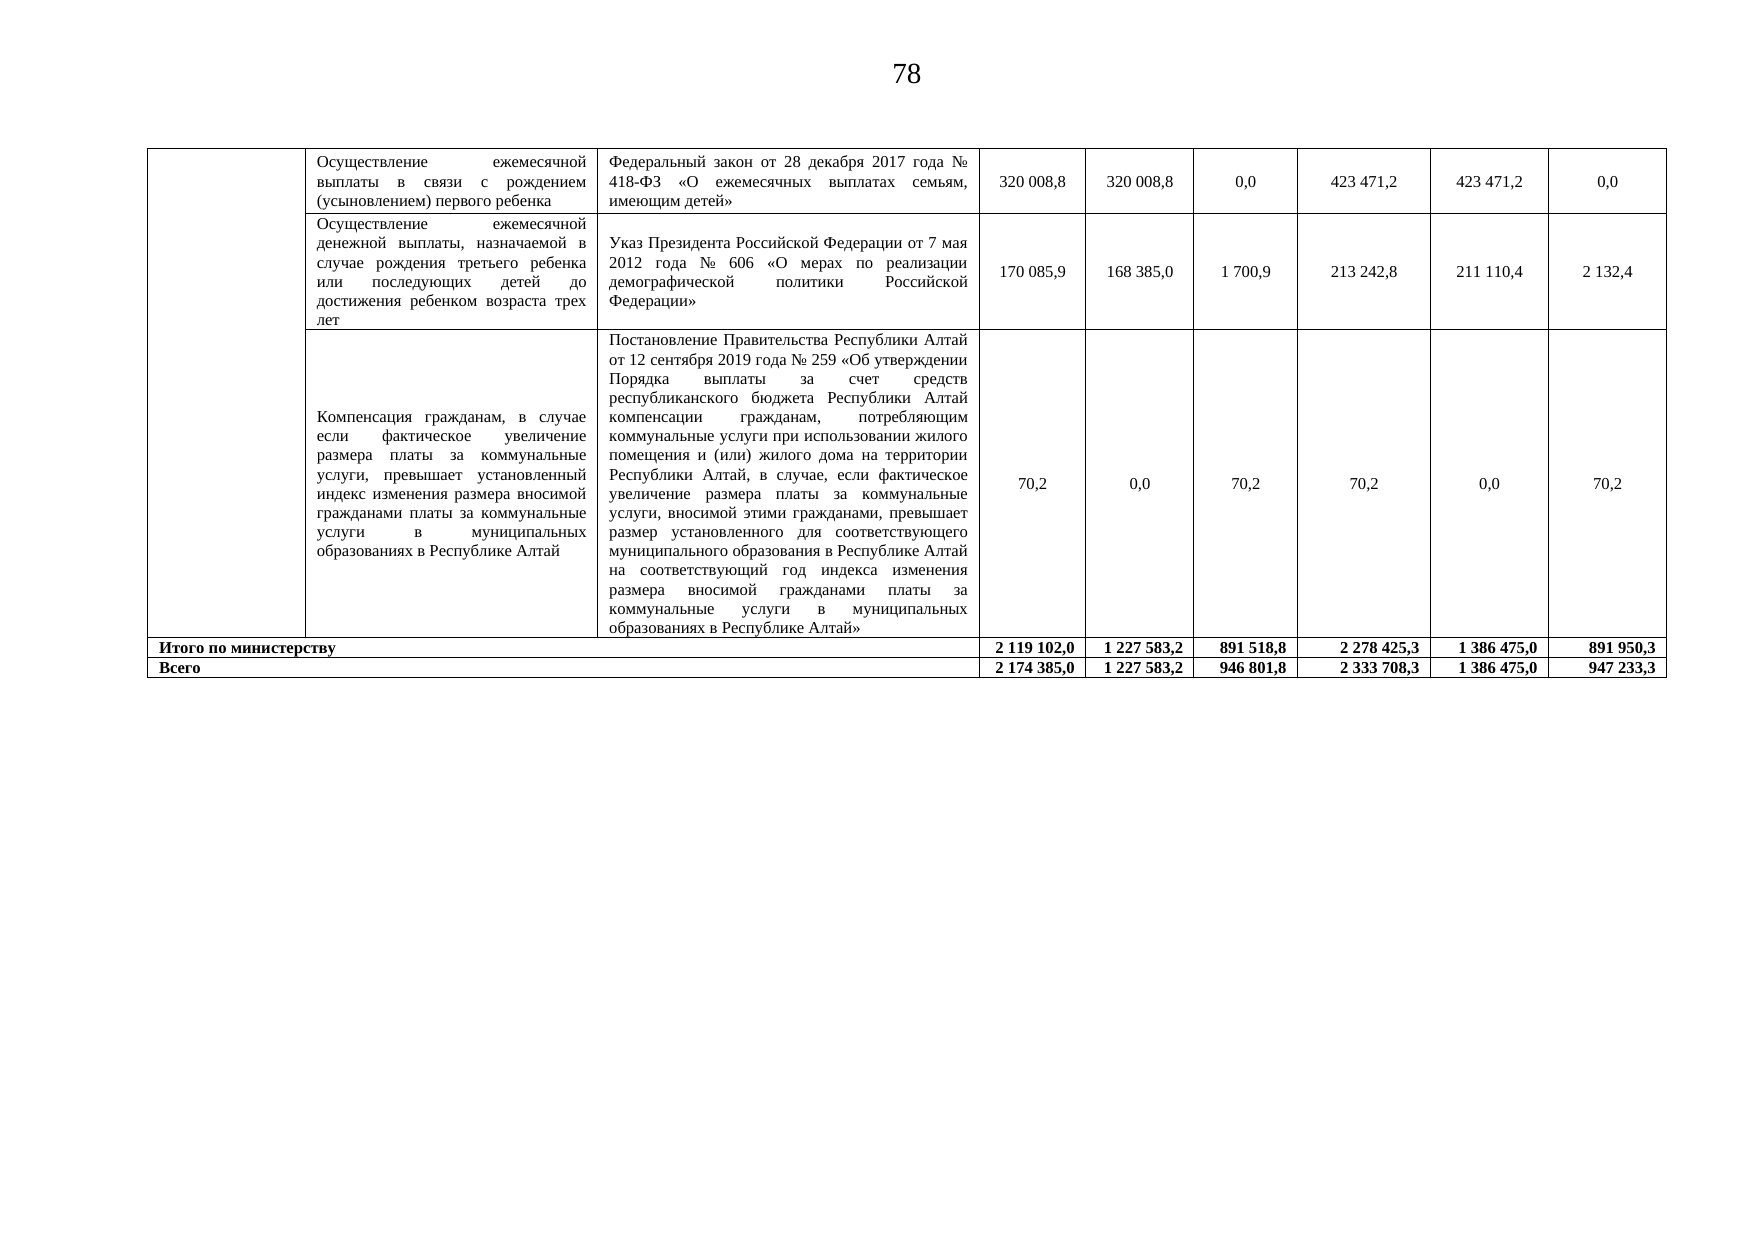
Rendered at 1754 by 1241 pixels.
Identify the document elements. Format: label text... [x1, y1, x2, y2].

table_cell 2 333 708,3 [1298, 658, 1430, 677]
table_cell 2 119 102,0 [980, 638, 1085, 657]
table_cell 70,2 [1194, 330, 1297, 637]
table_cell 0,0 [1431, 330, 1548, 637]
table_cell 2 174 385,0 [980, 658, 1085, 677]
table_cell 320 008,8 [980, 149, 1085, 213]
table_cell 2 278 425,3 [1298, 638, 1430, 657]
table_cell 891 950,3 [1549, 638, 1666, 657]
table_cell 1 386 475,0 [1431, 658, 1548, 677]
table_cell 0,0 [1194, 149, 1297, 213]
table_cell Всего [148, 658, 979, 677]
table_cell 168 385,0 [1086, 214, 1193, 329]
table_cell 1 386 475,0 [1431, 638, 1548, 657]
table_cell 0,0 [1086, 330, 1193, 637]
table_cell Компенсация гражданам, в случае если фактическое увеличение размера платы за коммунальные услуги, превышает установленный индекс изменения размера вносимой гражданами платы за коммунальные услуги в муниципальных образованиях в Республике Алтай [306, 330, 597, 637]
table_cell 423 471,2 [1298, 149, 1430, 213]
table_cell 1 700,9 [1194, 214, 1297, 329]
table_cell 70,2 [980, 330, 1085, 637]
table_cell 891 518,8 [1194, 638, 1297, 657]
table_cell 1 227 583,2 [1086, 638, 1193, 657]
table_cell 320 008,8 [1086, 149, 1193, 213]
table_cell Федеральный закон от 28 декабря 2017 года № 418-ФЗ «О ежемесячных выплатах семьям, имеющим детей» [598, 149, 979, 213]
table_cell 1 227 583,2 [1086, 658, 1193, 677]
table_cell Постановление Правительства Республики Алтай от 12 сентября 2019 года № 259 «Об утверждении Порядка выплаты за счет средств республиканского бюджета Республики Алтай компенсации гражданам, потребляющим коммунальные услуги при использовании жилого помещения и (или) жилого дома на территории Республики Алтай, в случае, если фактическое увеличение размера платы за коммунальные услуги, вносимой этими гражданами, превышает размер установленного для соответствующего муниципального образования в Республике Алтай на соответствующий год индекса изменения размера вносимой гражданами платы за коммунальные услуги в муниципальных образованиях в Республике Алтай» [598, 330, 979, 637]
table_cell Итого по министерству [148, 638, 979, 657]
table_cell 423 471,2 [1431, 149, 1548, 213]
table_cell 0,0 [1549, 149, 1666, 213]
table_cell 946 801,8 [1194, 658, 1297, 677]
table_cell Осуществление ежемесячной денежной выплаты, назначаемой в случае рождения третьего ребенка или последующих детей до достижения ребенком возраста трех лет [306, 214, 597, 329]
table_cell 70,2 [1549, 330, 1666, 637]
table_cell 2 132,4 [1549, 214, 1666, 329]
table_cell 170 085,9 [980, 214, 1085, 329]
table_cell 211 110,4 [1431, 214, 1548, 329]
table_cell Осуществление ежемесячной выплаты в связи с рождением (усыновлением) первого ребенка [306, 149, 597, 213]
table_cell 213 242,8 [1298, 214, 1430, 329]
table_cell 947 233,3 [1549, 658, 1666, 677]
table_cell 70,2 [1298, 330, 1430, 637]
table_cell Указ Президента Российской Федерации от 7 мая 2012 года № 606 «О мерах по реализации демографической политики Российской Федерации» [598, 214, 979, 329]
